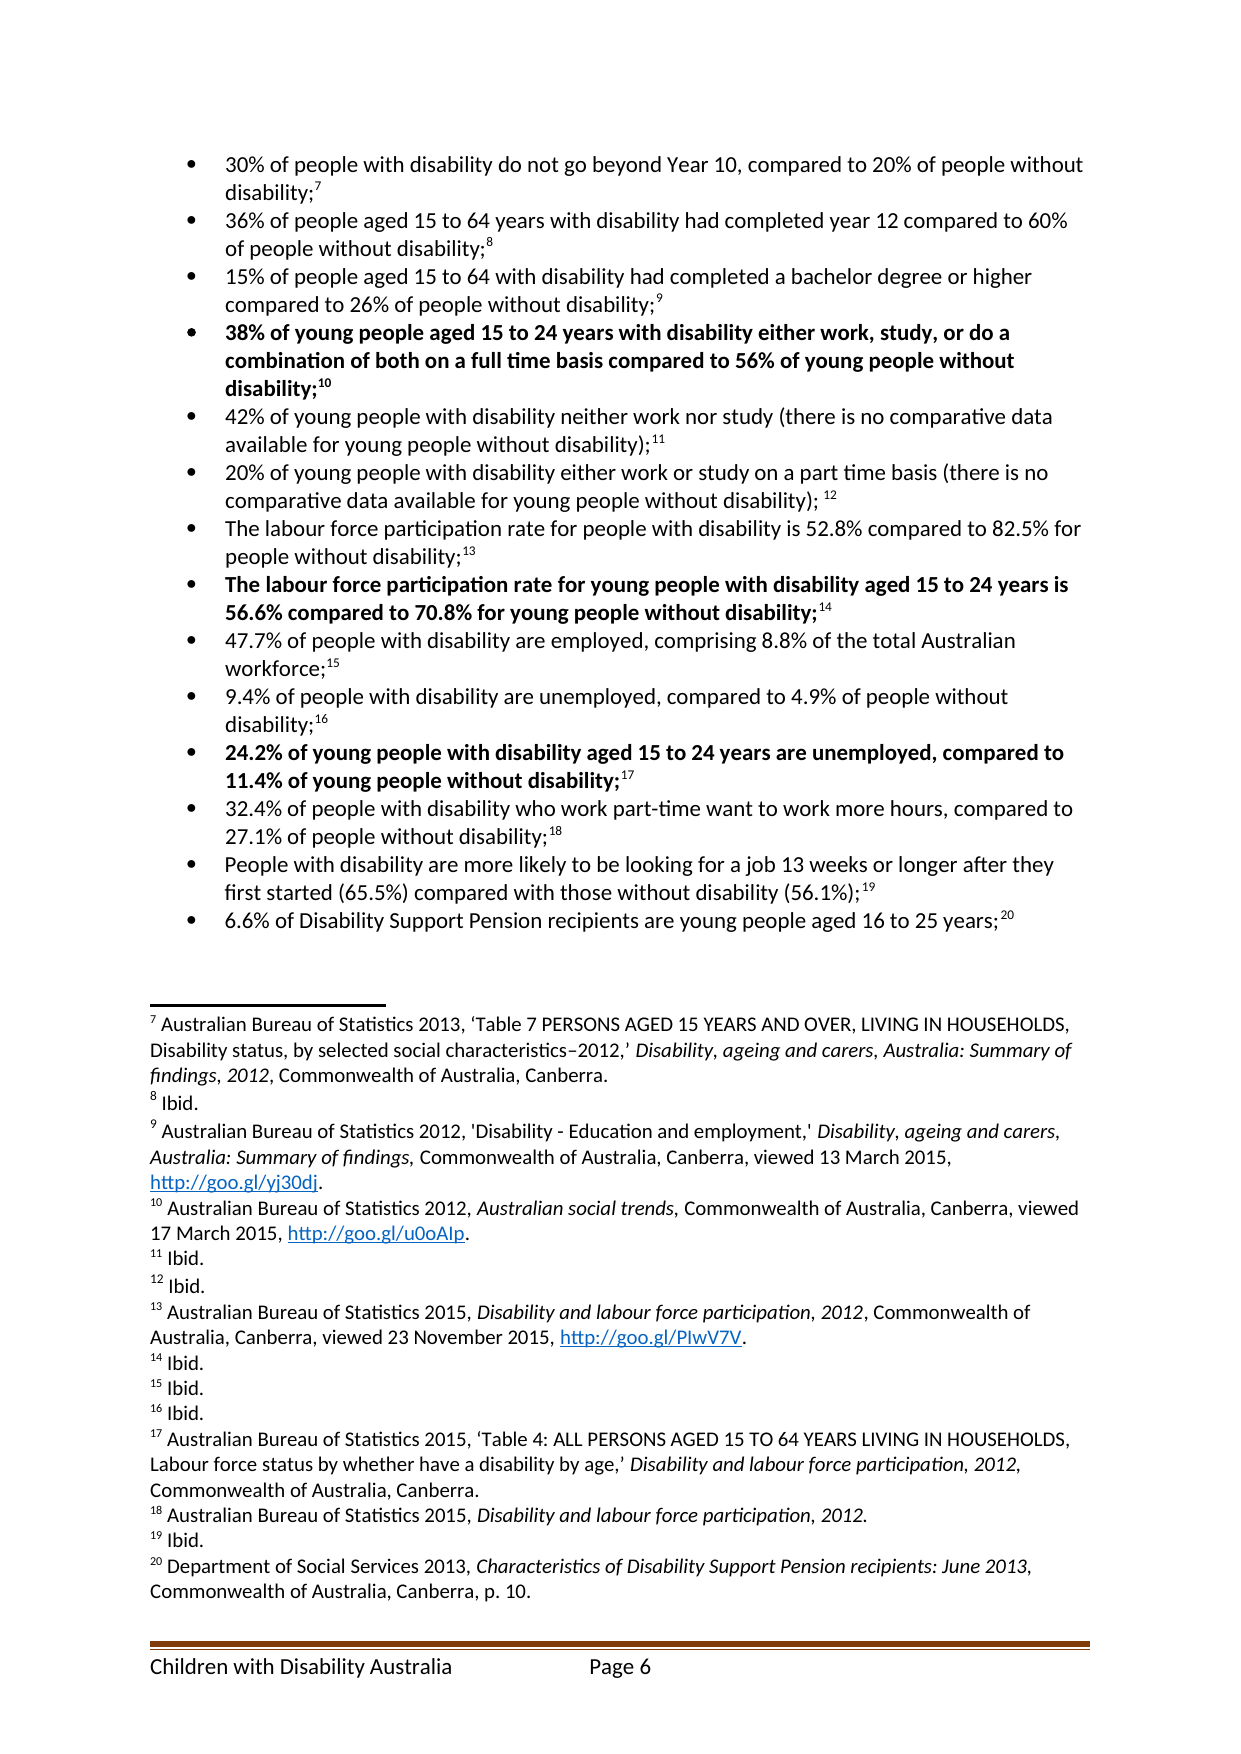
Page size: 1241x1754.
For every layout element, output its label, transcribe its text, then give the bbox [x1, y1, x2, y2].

list 20% of young people with disability either work or study on a part time basis (there is no comparative data available for young people without disability); [187, 458, 1090, 514]
list People with disability are more likely to be looking for a job 13 weeks or longer after they first started (65.5%) compared with those without disability (56.1%); [187, 851, 1090, 907]
list 9.4% of people with disability are unemployed, compared to 4.9% of people without disability; [187, 682, 1090, 738]
list The labour force participation rate for young people with disability aged 15 to 24 years is 56.6% compared to 70.8% for young people without disability; [187, 570, 1090, 626]
list 32.4% of people with disability who work part-time want to work more hours, compared to 27.1% of people without disability; [187, 794, 1090, 851]
list 6.6% of Disability Support Pension recipients are young people aged 16 to 25 years; [187, 907, 1090, 934]
list 24.2% of young people with disability aged 15 to 24 years are unemployed, compared to 11.4% of young people without disability; [187, 738, 1090, 794]
list 15% of people aged 15 to 64 with disability had completed a bachelor degree or higher compared to 26% of people without disability; [187, 262, 1090, 318]
list 36% of people aged 15 to 64 years with disability had completed year 12 compared to 60% of people without disability; [187, 206, 1090, 262]
list 30% of people with disability do not go beyond Year 10, compared to 20% of people without disability; [187, 150, 1090, 206]
list 42% of young people with disability neither work nor study (there is no comparative data available for young people without disability); [187, 402, 1090, 458]
list 38% of young people aged 15 to 24 years with disability either work, study, or do a combination of both on a full time basis compared to 56% of young people without disability; [187, 318, 1090, 402]
list 47.7% of people with disability are employed, comprising 8.8% of the total Australian workforce; [187, 626, 1090, 682]
list The labour force participation rate for people with disability is 52.8% compared to 82.5% for people without disability; [187, 514, 1090, 570]
